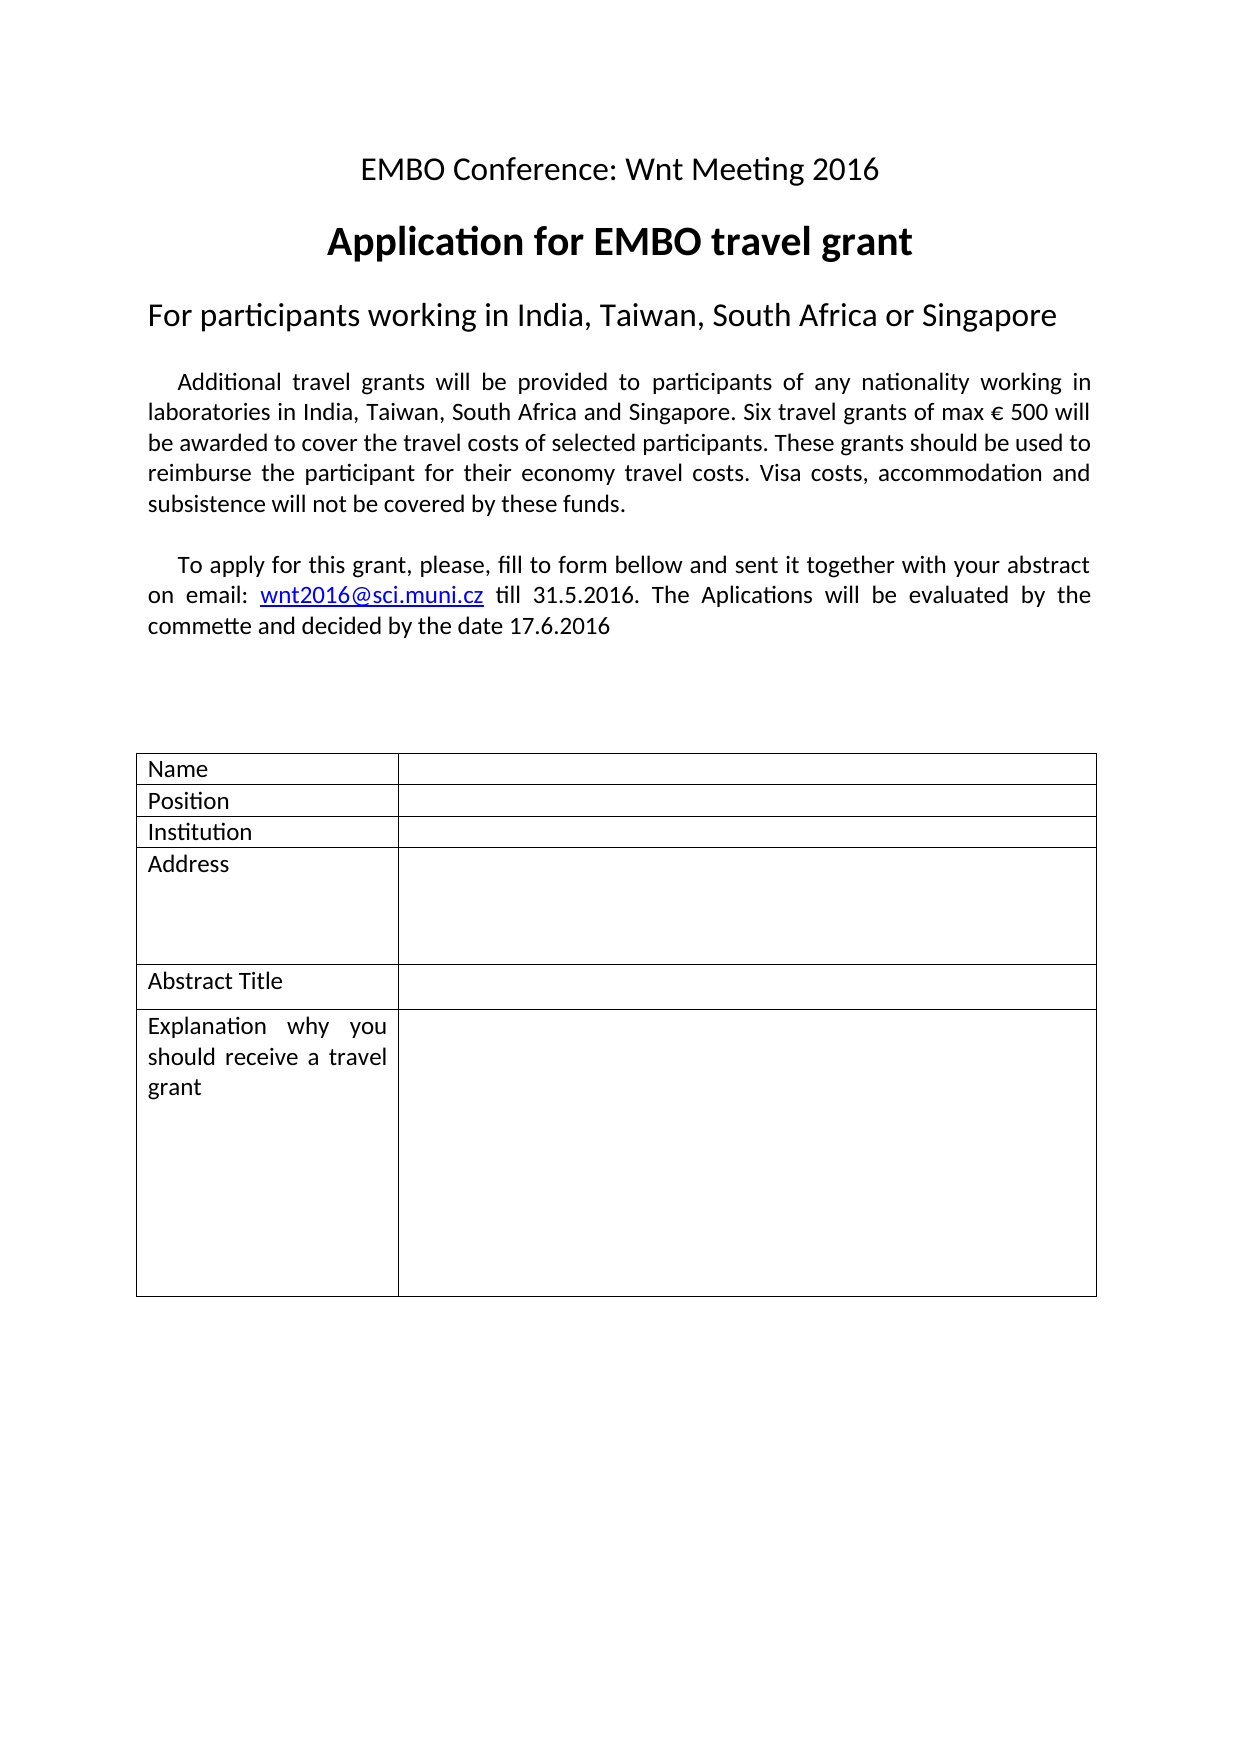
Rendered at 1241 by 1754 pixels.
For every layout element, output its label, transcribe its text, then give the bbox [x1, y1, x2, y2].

text For participants working in India, Taiwan, South Africa or Singapore [148, 294, 1093, 335]
text Application for EMBO travel grant [148, 215, 1093, 266]
table_cell Position [137, 785, 398, 816]
table_cell Institution [137, 817, 398, 847]
table_cell [399, 848, 1096, 964]
text EMBO Conference: Wnt Meeting 2016 [148, 148, 1093, 188]
text Additional travel grants will be provided to participants of any nationality working in laboratories in India, Taiwan, South Africa and Singapore. Six travel grants of max € 500 will be awarded to cover the travel costs of selected participants. These grants should be used to reimburse the participant for their economy travel costs. Visa costs, accommodation and subsistence will not be covered by these funds. [148, 366, 1093, 518]
table_cell [399, 1010, 1096, 1296]
table_header Name [137, 754, 398, 784]
table_cell [399, 785, 1096, 816]
table_header [399, 754, 1096, 784]
table_cell [399, 965, 1096, 1009]
table_cell [399, 817, 1096, 847]
table_cell Abstract Title [137, 965, 398, 1009]
table_cell Explanation why you should receive a travel grant [137, 1010, 398, 1296]
table_cell Address [137, 848, 398, 964]
text To apply for this grant, please, fill to form bellow and sent it together with your abstract on email: wnt2016@sci.muni.cz till 31.5.2016. The Aplications will be evaluated by the commette and decided by the date 17.6.2016 [148, 549, 1093, 640]
